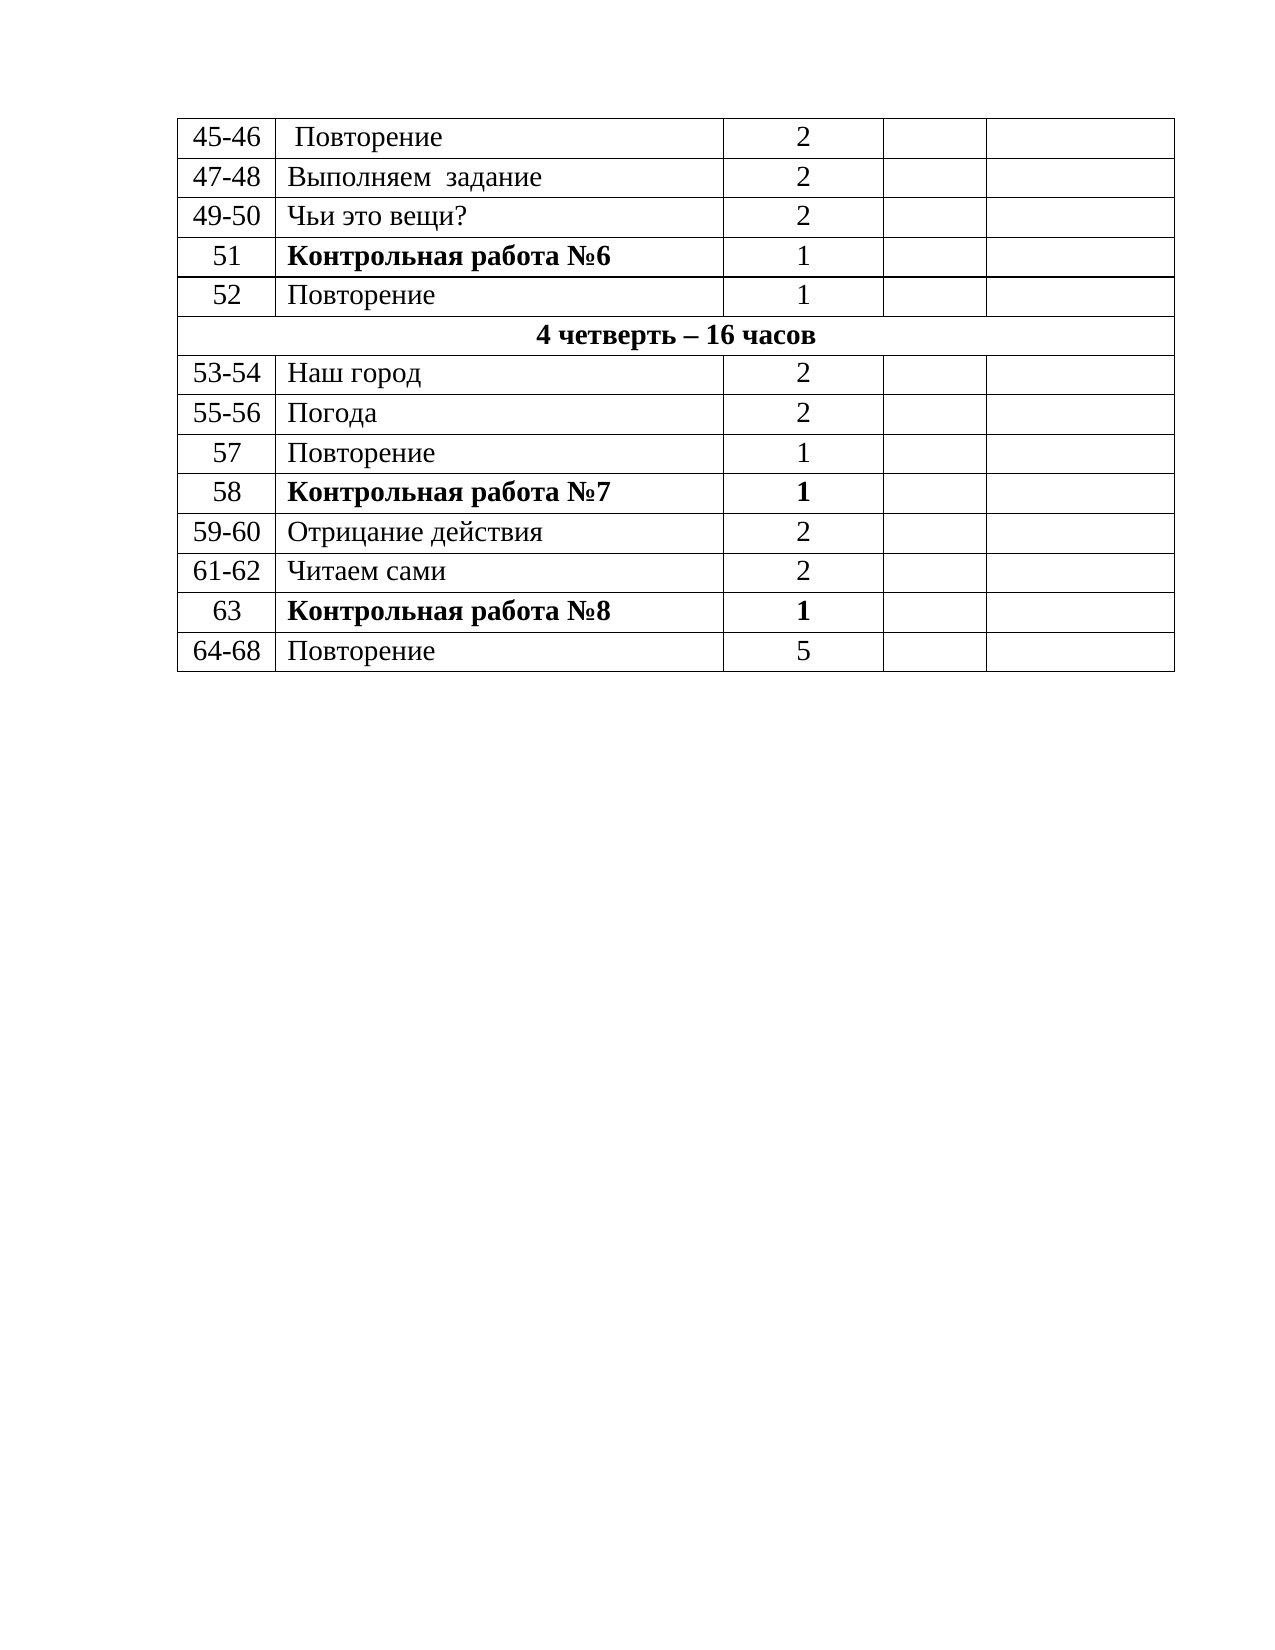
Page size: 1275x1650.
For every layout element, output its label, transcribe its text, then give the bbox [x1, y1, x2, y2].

table_cell [884, 593, 986, 632]
table_cell Повторение [276, 278, 723, 316]
table_cell 2 [724, 514, 883, 552]
table_cell 61-62 [178, 554, 275, 592]
table_cell 5 [724, 633, 883, 671]
table_cell 1 [724, 474, 883, 513]
table_cell [884, 474, 986, 513]
table_cell 2 [724, 159, 883, 197]
table_cell [884, 278, 986, 316]
table_cell Повторение [276, 119, 723, 158]
table_cell Контрольная работа №6 [276, 238, 723, 276]
table_cell 52 [178, 278, 275, 316]
table_cell [884, 514, 986, 552]
table_cell [987, 159, 1174, 197]
table_cell 1 [724, 278, 883, 316]
table_cell 51 [178, 238, 275, 276]
table_cell 64-68 [178, 633, 275, 671]
table_cell 53-54 [178, 356, 275, 394]
table_cell 45-46 [178, 119, 275, 158]
table_cell Наш город [276, 356, 723, 394]
table_cell 47-48 [178, 159, 275, 197]
table_cell [987, 554, 1174, 592]
table_cell [987, 593, 1174, 632]
table_cell [987, 474, 1174, 513]
table_cell [987, 395, 1174, 434]
table_cell 2 [724, 395, 883, 434]
table_cell Контрольная работа №8 [276, 593, 723, 632]
table_cell Выполняем задание [276, 159, 723, 197]
table_cell [884, 119, 986, 158]
table_cell 2 [724, 119, 883, 158]
table_cell 1 [724, 435, 883, 473]
table_cell Повторение [276, 435, 723, 473]
table_cell [987, 633, 1174, 671]
table_cell [987, 514, 1174, 552]
table_cell [884, 159, 986, 197]
table_cell Читаем сами [276, 554, 723, 592]
table_cell 55-56 [178, 395, 275, 434]
table_cell 1 [724, 593, 883, 632]
table_cell 2 [724, 198, 883, 237]
table_cell [884, 356, 986, 394]
table_cell 2 [724, 356, 883, 394]
table_cell [884, 633, 986, 671]
table_cell Контрольная работа №7 [276, 474, 723, 513]
table_cell [884, 554, 986, 592]
table_cell Чьи это вещи? [276, 198, 723, 237]
table_cell Повторение [276, 633, 723, 671]
table_cell [884, 395, 986, 434]
table_cell 59-60 [178, 514, 275, 552]
table_cell 2 [724, 554, 883, 592]
table_cell 58 [178, 474, 275, 513]
table_cell Отрицание действия [276, 514, 723, 552]
table_cell [987, 435, 1174, 473]
table_cell [884, 238, 986, 276]
table_cell [987, 278, 1174, 316]
table_cell [987, 356, 1174, 394]
table_cell 1 [724, 238, 883, 276]
table_cell 4 четверть – 16 часов [178, 317, 1174, 354]
table_cell [884, 435, 986, 473]
table_cell Погода [276, 395, 723, 434]
table_cell [987, 119, 1174, 158]
table_cell [987, 198, 1174, 237]
table_cell 49-50 [178, 198, 275, 237]
table_cell [987, 238, 1174, 276]
table_cell 63 [178, 593, 275, 632]
table_cell [884, 198, 986, 237]
table_cell 57 [178, 435, 275, 473]
